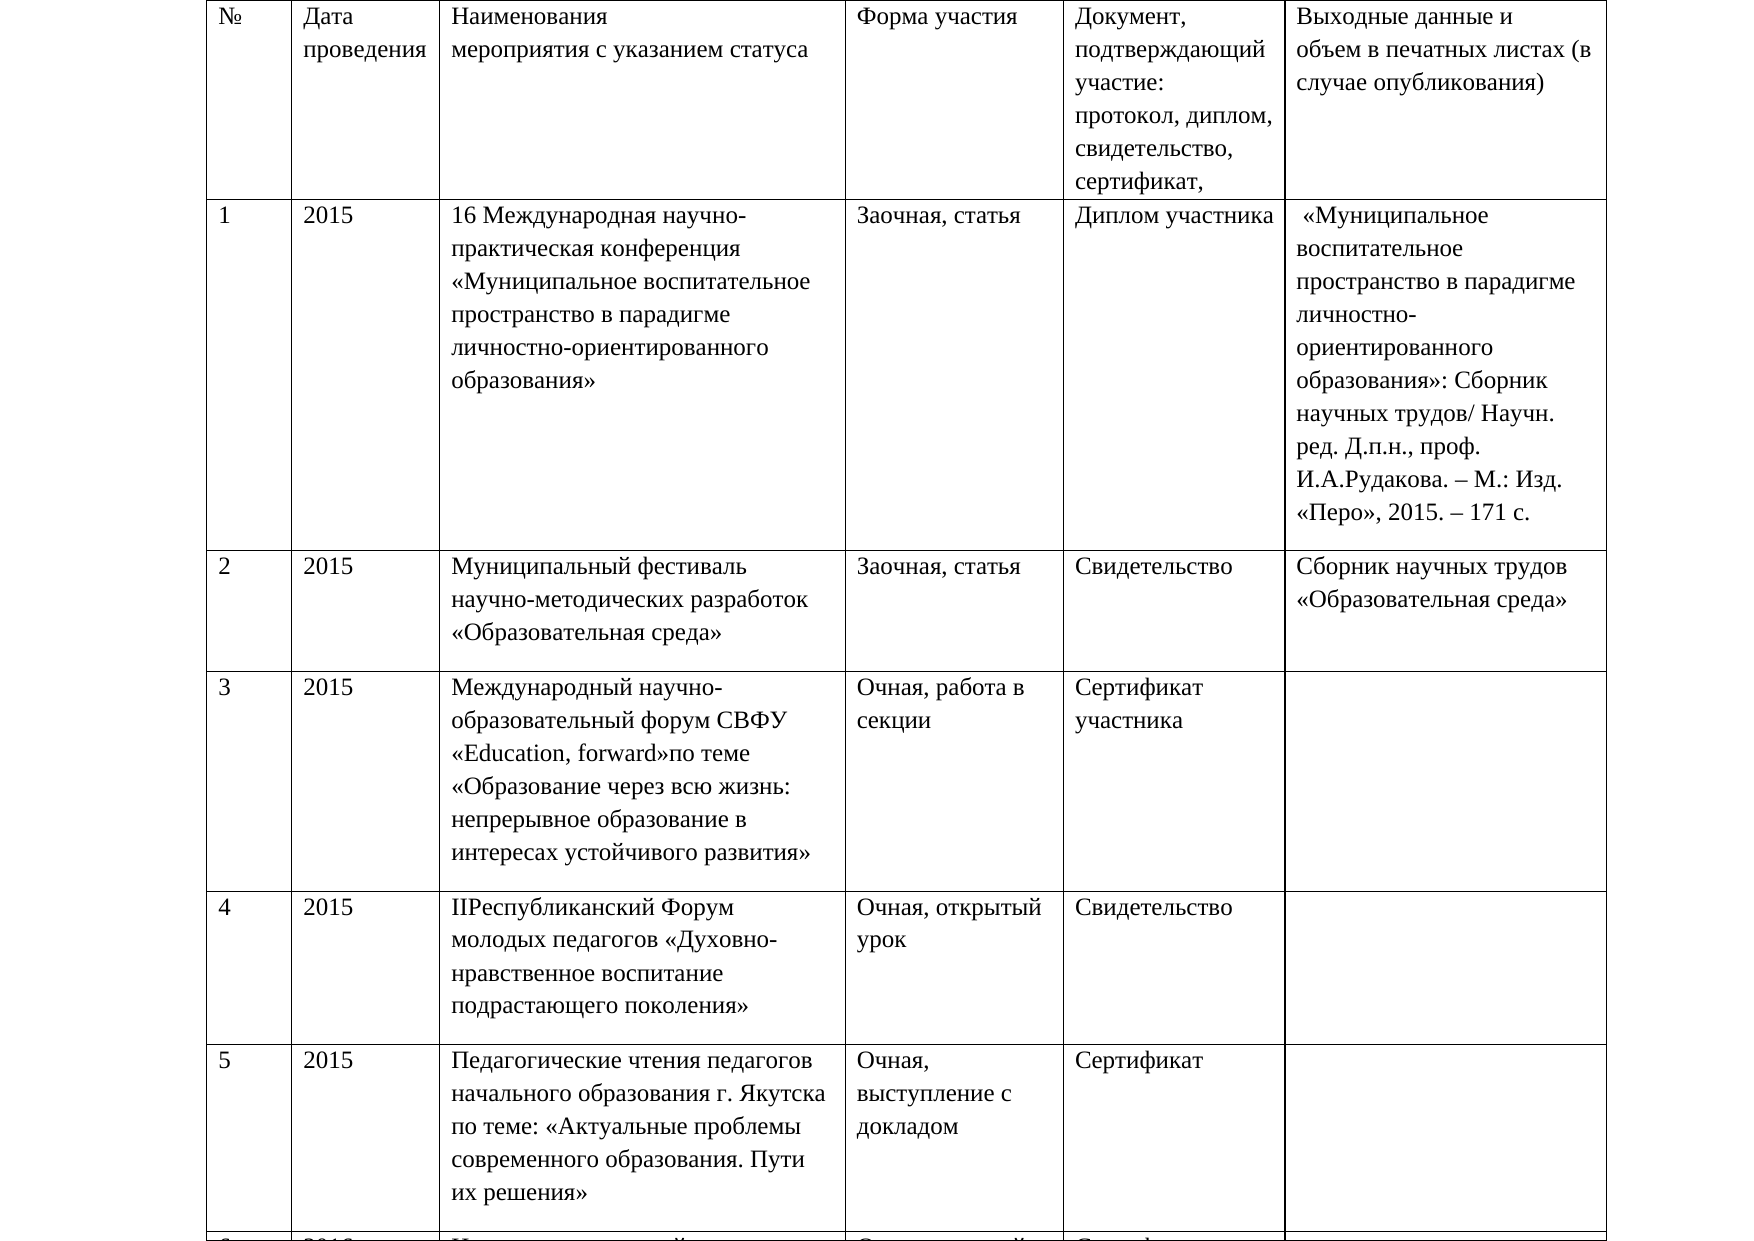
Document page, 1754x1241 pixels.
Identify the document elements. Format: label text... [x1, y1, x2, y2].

table_header № [207, 1, 291, 199]
table_cell Муниципальный фестиваль научно-методических разработок «Образовательная среда» [440, 551, 845, 671]
table_cell [1286, 1232, 1606, 1240]
table_header Дата проведения [292, 1, 439, 199]
table_cell Свидетельство [1064, 551, 1284, 671]
table_cell 2015 [292, 1045, 439, 1231]
table_cell 4 [207, 892, 291, 1044]
table_cell 2 [207, 551, 291, 671]
table_cell Международный научно-образовательный форум СВФУ «Education, forward»по теме «Образование через всю жизнь: непрерывное образование в интересах устойчивого развития» [440, 672, 845, 891]
table_cell Сертификат [1064, 1045, 1284, 1231]
table_cell Сборник научных трудов «Образовательная среда» [1286, 551, 1606, 671]
table_cell IIРеспубликанский Форум молодых педагогов «Духовно-нравственное воспитание подрастающего поколения» [440, 892, 845, 1044]
table_cell Педагогические чтения педагогов начального образования г. Якутска по теме: «Актуальные проблемы современного образования. Пути их решения» [440, 1045, 845, 1231]
table_cell Свидетельство [1064, 892, 1284, 1044]
table_cell [1286, 1045, 1606, 1231]
table_cell 5 [207, 1045, 291, 1231]
table_cell [1286, 672, 1606, 891]
table_cell [1286, 892, 1606, 1044]
table_cell Заочная, статья [846, 551, 1063, 671]
table_header Форма участия [846, 1, 1063, 199]
table_cell 16 Международная научно-практическая конференция «Муниципальное воспитательное пространство в парадигме личностно-ориентированного образования» [440, 200, 845, 550]
table_cell «Муниципальное воспитательное пространство в парадигме личностно-ориентированного образования»: Сборник научных трудов/ Научн. ред. Д.п.н., проф. И.А.Рудакова. – М.: Изд. «Перо», 2015. – 171 с. [1286, 200, 1606, 550]
table_cell 1 [207, 200, 291, 550]
table_cell 2015 [292, 551, 439, 671]
table_cell 2015 [292, 672, 439, 891]
table_cell Очная, открытый урок [846, 892, 1063, 1044]
table_header Документ, подтверждающий участие: протокол, диплом, свидетельство, сертификат, [1064, 1, 1284, 199]
table_cell 3 [207, 672, 291, 891]
table_cell Сертификат участника [1064, 672, 1284, 891]
table_header Выходные данные и объем в печатных листах (в случае опубликования) [1286, 1, 1606, 199]
table_cell Очная, выступление с докладом [846, 1045, 1063, 1231]
table_cell 2015 [292, 892, 439, 1044]
table_cell 2015 [292, 200, 439, 550]
table_cell Очная, работа в секции [846, 672, 1063, 891]
table_cell Диплом участника [1064, 200, 1284, 550]
table_header Наименования мероприятия с указанием статуса [440, 1, 845, 199]
table_cell Заочная, статья [846, 200, 1063, 550]
